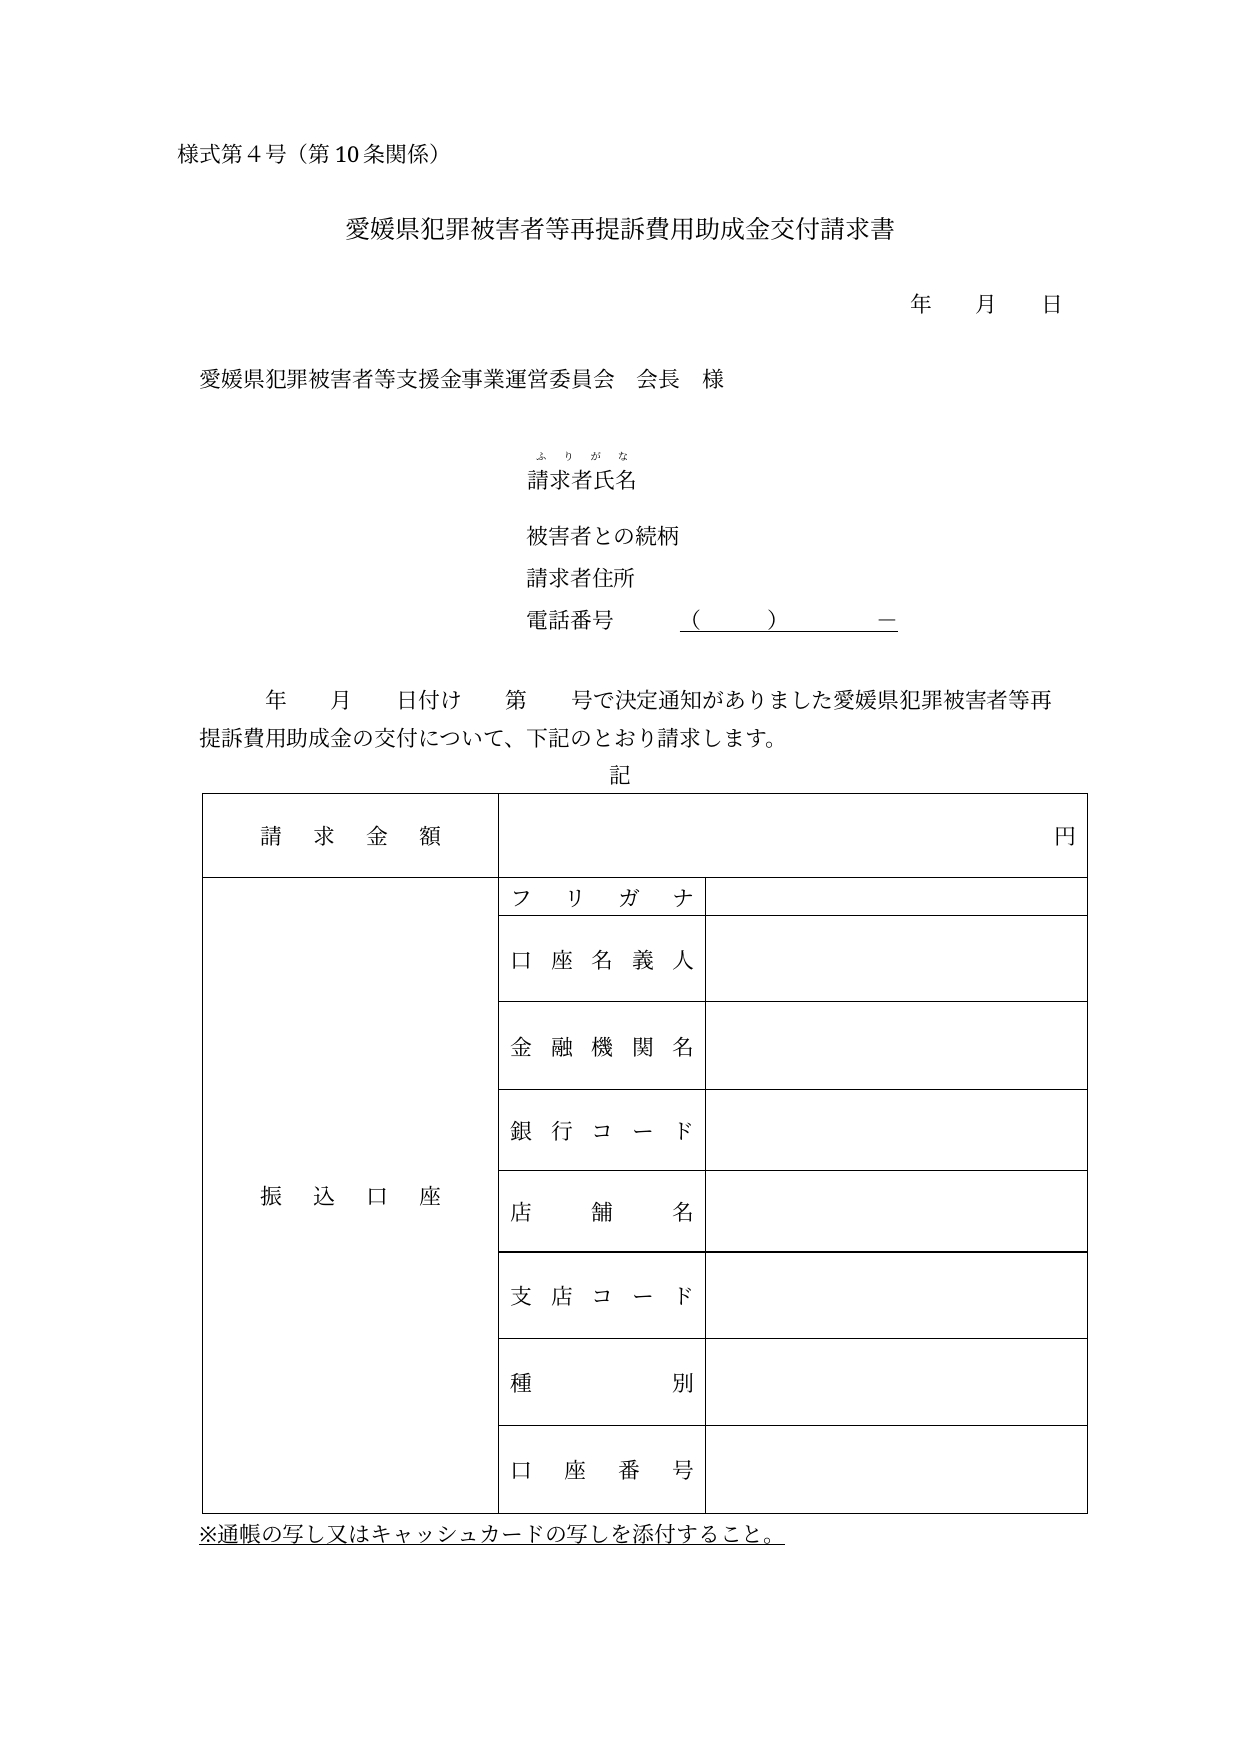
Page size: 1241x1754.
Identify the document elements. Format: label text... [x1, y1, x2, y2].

table_cell [706, 1339, 1087, 1425]
table_cell フリガナ [499, 878, 705, 915]
table_cell 銀行コード [499, 1090, 705, 1170]
text 年 月 日 [177, 284, 1063, 322]
text 電話番号 （ ） － [198, 601, 1063, 638]
table_cell 店舗名 [499, 1171, 705, 1251]
table_cell [706, 1171, 1087, 1251]
table_header 円 [499, 794, 1087, 877]
table_header 請求金額 [203, 794, 498, 877]
text 年 月 日付け 第 号で決定通知がありました愛媛県犯罪被害者等再提訴費用助成金の交付について、下記のとおり請求します。 [177, 680, 1063, 755]
table_cell [706, 1426, 1087, 1513]
table_cell [706, 916, 1087, 1001]
text 様式第４号（第10条関係） [177, 134, 1063, 172]
text 記 [177, 755, 1063, 793]
table_cell [706, 1253, 1087, 1338]
text 愛媛県犯罪被害者等支援金事業運営委員会 会長 様 [177, 359, 1063, 397]
table_cell 支店コード [499, 1253, 705, 1338]
table_cell [706, 878, 1087, 915]
table_cell 口座番号 [499, 1426, 705, 1513]
table_cell 種別 [499, 1339, 705, 1425]
table_cell 金融機関名 [499, 1002, 705, 1089]
table_cell [706, 1002, 1087, 1089]
table_cell 振込口座 [203, 878, 498, 1513]
table_cell [706, 1090, 1087, 1170]
text 愛媛県犯罪被害者等再提訴費用助成金交付請求書 [177, 209, 1063, 247]
text ※通帳の写し又はキャッシュカードの写しを添付すること。 [177, 1514, 1013, 1551]
text 請求者住所 [198, 558, 1063, 596]
text 被害者との続柄 [198, 516, 1063, 554]
table_cell 口座名義人 [499, 916, 705, 1001]
